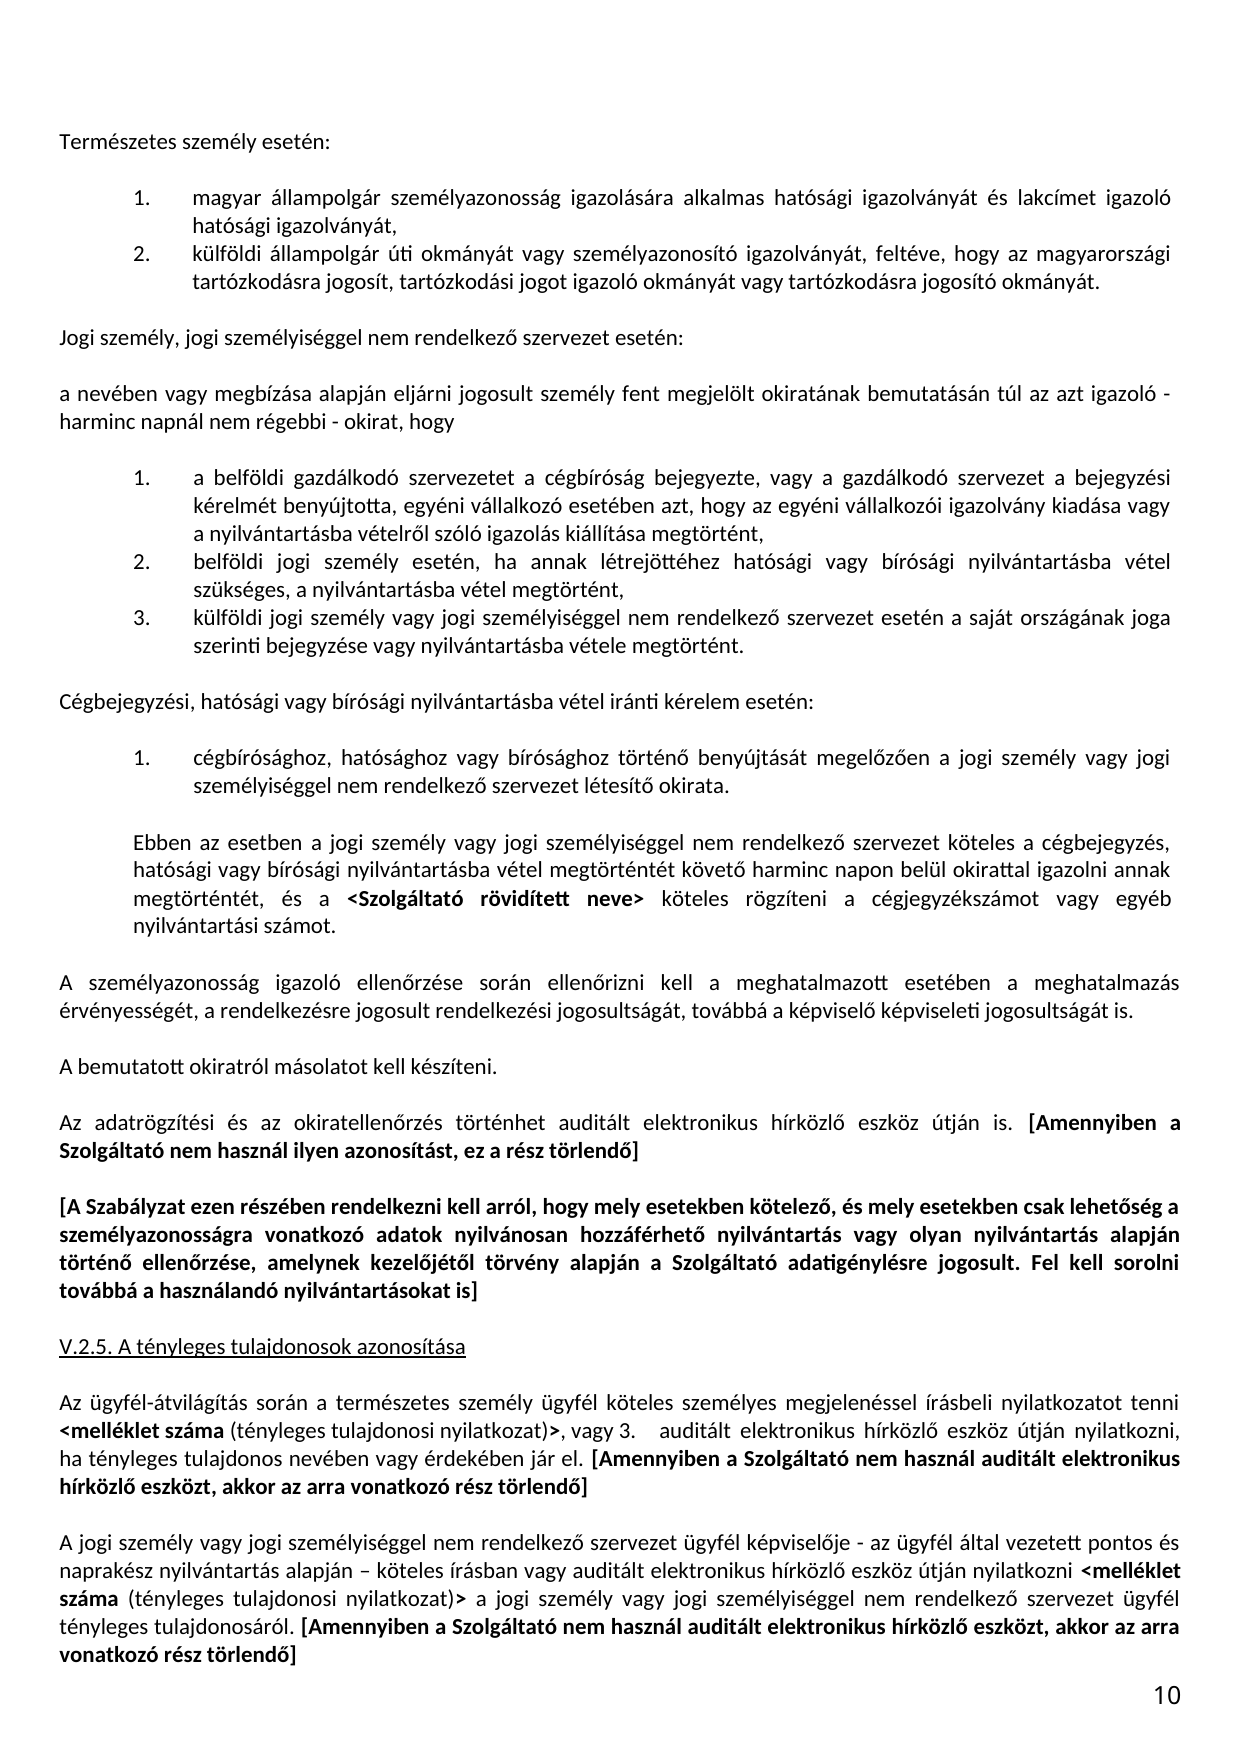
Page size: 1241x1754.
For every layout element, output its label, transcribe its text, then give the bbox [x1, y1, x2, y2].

text [A Szabályzat ezen részében rendelkezni kell arról, hogy mely esetekben kötelező, és mely esetekben csak lehetőség a személyazonosságra vonatkozó adatok nyilvánosan hozzáférhető nyilvántartás vagy olyan nyilvántartás alapján történő ellenőrzése, amelynek kezelőjétől törvény alapján a Szolgáltató adatigénylésre jogosult. Fel kell sorolni továbbá a használandó nyilvántartásokat is] [59, 1192, 1181, 1304]
text Cégbejegyzési, hatósági vagy bírósági nyilvántartásba vétel iránti kérelem esetén: [59, 687, 1172, 716]
text Az adatrögzítési és az okiratellenőrzés történhet auditált elektronikus hírközlő eszköz útján is. [Amennyiben a Szolgáltató nem használ ilyen azonosítást, ez a rész törlendő] [59, 1108, 1181, 1164]
text A bemutatott okiratról másolatot kell készíteni. [59, 1052, 1181, 1080]
text A jogi személy vagy jogi személyiséggel nem rendelkező szervezet ügyfél képviselője - az ügyfél által vezetett pontos és naprakész nyilvántartás alapján – köteles írásban vagy auditált elektronikus hírközlő eszköz útján nyilatkozni <melléklet száma (tényleges tulajdonosi nyilatkozat)> a jogi személy vagy jogi személyiséggel nem rendelkező szervezet ügyfél tényleges tulajdonosáról. [Amennyiben a Szolgáltató nem használ auditált elektronikus hírközlő eszközt, akkor az arra vonatkozó rész törlendő] [59, 1528, 1181, 1668]
list külföldi jogi személy vagy jogi személyiséggel nem rendelkező szervezet esetén a saját országának joga szerinti bejegyzése vagy nyilvántartásba vétele megtörtént. [133, 603, 1172, 659]
text Ebben az esetben a jogi személy vagy jogi személyiséggel nem rendelkező szervezet köteles a cégbejegyzés, hatósági vagy bírósági nyilvántartásba vétel megtörténtét követő harminc napon belül okirattal igazolni annak megtörténtét, és a <Szolgáltató rövidített neve> köteles rögzíteni a cégjegyzékszámot vagy egyéb nyilvántartási számot. [133, 828, 1172, 940]
subtitle V.2.5. A tényleges tulajdonosok azonosítása [59, 1332, 1181, 1360]
text Természetes személy esetén: [59, 127, 1172, 155]
list külföldi állampolgár úti okmányát vagy személyazonosító igazolványát, feltéve, hogy az magyarországi tartózkodásra jogosít, tartózkodási jogot igazoló okmányát vagy tartózkodásra jogosító okmányát. [133, 239, 1172, 295]
text Az ügyfél-átvilágítás során a természetes személy ügyfél köteles személyes megjelenéssel írásbeli nyilatkozatot tenni <melléklet száma (tényleges tulajdonosi nyilatkozat)>, vagy 3. auditált elektronikus hírközlő eszköz útján nyilatkozni, ha tényleges tulajdonos nevében vagy érdekében jár el. [Amennyiben a Szolgáltató nem használ auditált elektronikus hírközlő eszközt, akkor az arra vonatkozó rész törlendő] [59, 1388, 1181, 1500]
text A személyazonosság igazoló ellenőrzése során ellenőrizni kell a meghatalmazott esetében a meghatalmazás érvényességét, a rendelkezésre jogosult rendelkezési jogosultságát, továbbá a képviselő képviseleti jogosultságát is. [59, 968, 1181, 1024]
list cégbírósághoz, hatósághoz vagy bírósághoz történő benyújtását megelőzően a jogi személy vagy jogi személyiséggel nem rendelkező szervezet létesítő okirata. [133, 743, 1172, 799]
text Jogi személy, jogi személyiséggel nem rendelkező szervezet esetén: [59, 323, 1172, 351]
text a nevében vagy megbízása alapján eljárni jogosult személy fent megjelölt okiratának bemutatásán túl az azt igazoló - harminc napnál nem régebbi - okirat, hogy [59, 379, 1172, 435]
list belföldi jogi személy esetén, ha annak létrejöttéhez hatósági vagy bírósági nyilvántartásba vétel szükséges, a nyilvántartásba vétel megtörtént, [133, 547, 1172, 603]
list magyar állampolgár személyazonosság igazolására alkalmas hatósági igazolványát és lakcímet igazoló hatósági igazolványát, [133, 183, 1172, 239]
list a belföldi gazdálkodó szervezetet a cégbíróság bejegyezte, vagy a gazdálkodó szervezet a bejegyzési kérelmét benyújtotta, egyéni vállalkozó esetében azt, hogy az egyéni vállalkozói igazolvány kiadása vagy a nyilvántartásba vételről szóló igazolás kiállítása megtörtént, [133, 463, 1172, 547]
